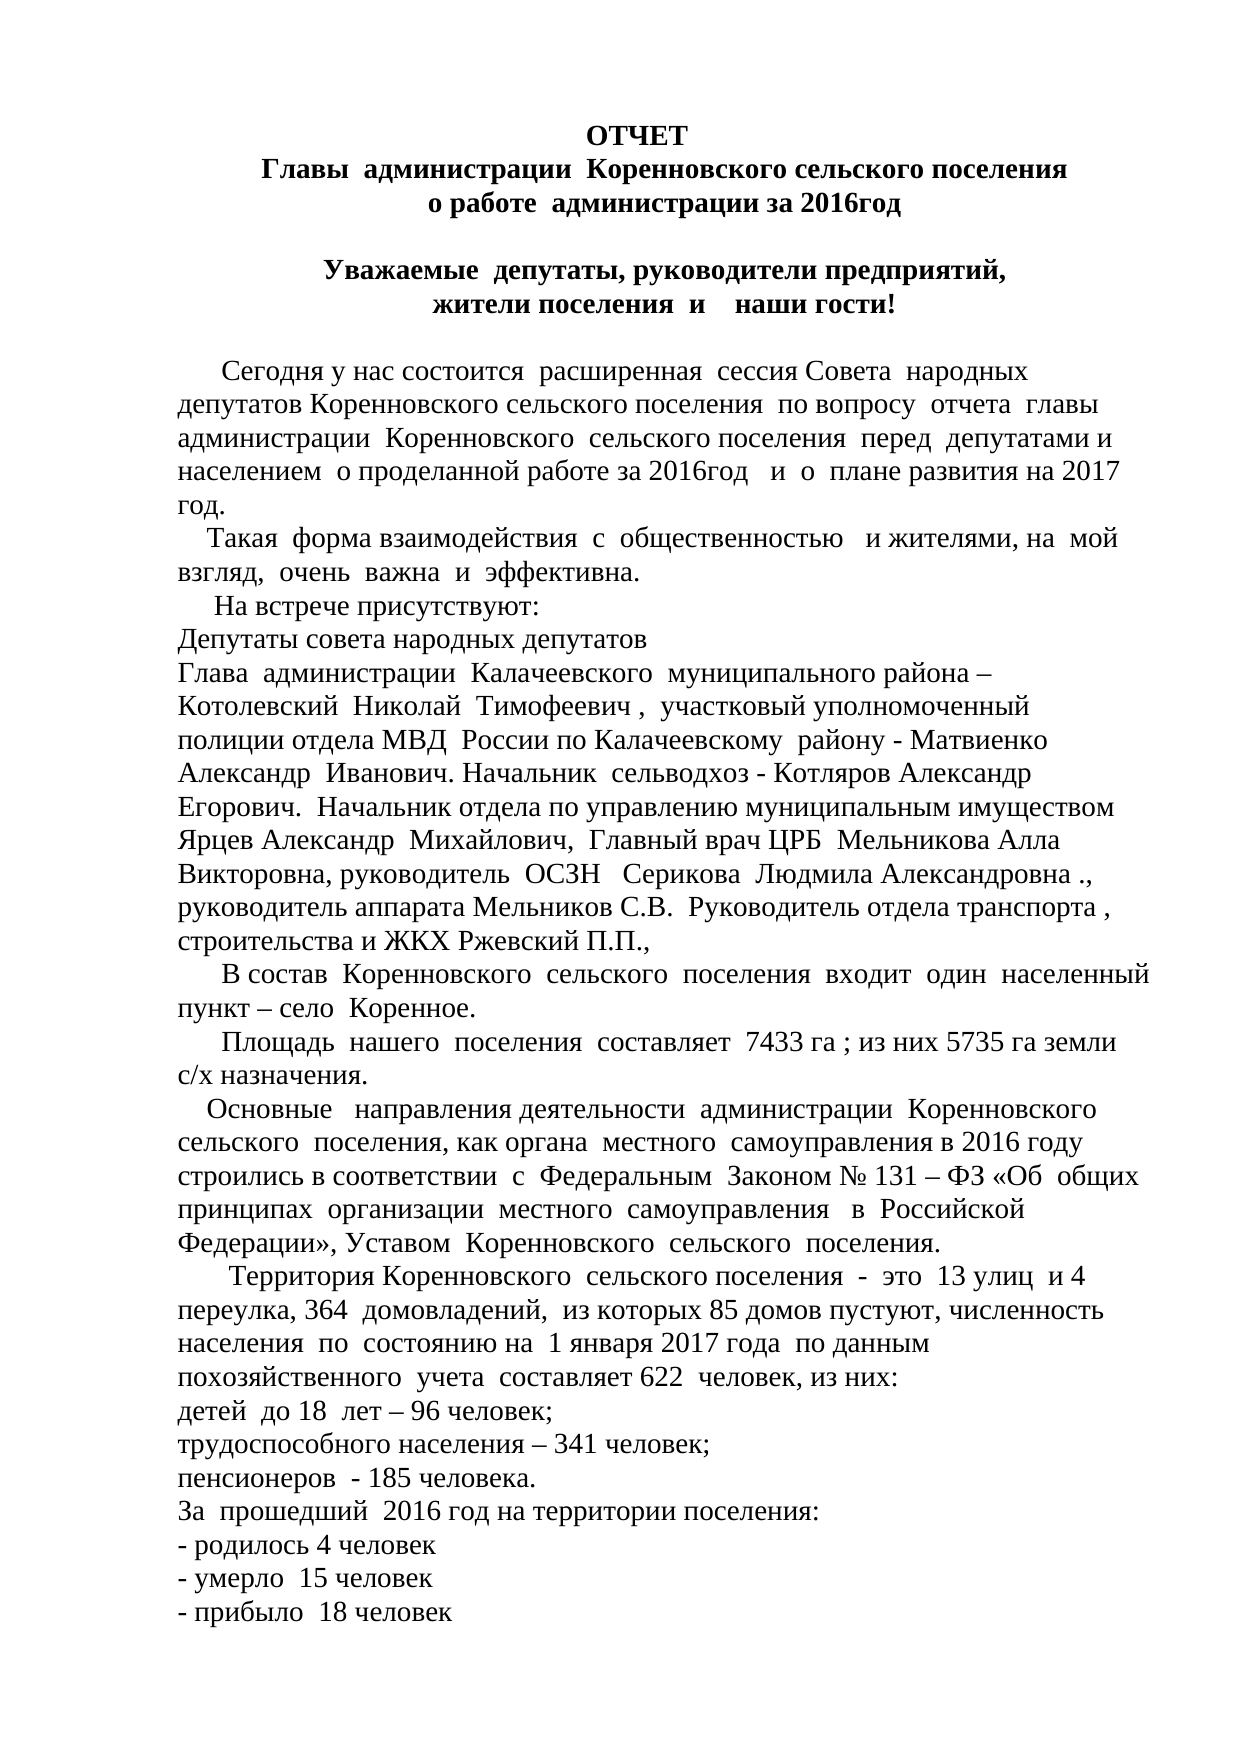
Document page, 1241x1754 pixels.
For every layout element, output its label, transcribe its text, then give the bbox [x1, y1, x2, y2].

text На встрече присутствуют: [177, 588, 1152, 621]
text - умерло 15 человек [177, 1560, 1152, 1594]
text Площадь нашего поселения составляет 7433 га ; из них 5735 га земли с/х назначения. [177, 1024, 1152, 1091]
text Главы администрации Коренновского сельского поселения [177, 152, 1152, 185]
text Такая форма взаимодействия с общественностью и жителями, на мой взгляд, очень важна и эффективна. [177, 521, 1152, 588]
text Уважаемые депутаты, руководители предприятий, [177, 252, 1152, 286]
text детей до 18 лет – 96 человек; [177, 1393, 1152, 1426]
text трудоспособного населения – 341 человек; [177, 1426, 1152, 1460]
text Депутаты совета народных депутатов [177, 621, 1152, 655]
text Территория Коренновского сельского поселения - это 13 улиц и 4 переулка, 364 домовладений, из которых 85 домов пустуют, численность населения по состоянию на 1 января 2017 года по данным похозяйственного учета составляет 622 человек, из них: [177, 1258, 1152, 1393]
text ОТЧЕТ [177, 118, 1152, 152]
text о работе администрации за 2016год [177, 185, 1152, 219]
text - родилось 4 человек [177, 1527, 1152, 1560]
text пенсионеров - 185 человека. [177, 1460, 1152, 1493]
text Глава администрации Калачеевского муниципального района –Котолевский Николай Тимофеевич , участковый уполномоченный полиции отдела МВД России по Калачеевскому району - Матвиенко Александр Иванович. Начальник сельводхоз - Котляров Александр Егорович. Начальник отдела по управлению муниципальным имуществом Ярцев Александр Михайлович, Главный врач ЦРБ Мельникова Алла Викторовна, руководитель ОСЗН Серикова Людмила Александровна ., руководитель аппарата Мельников С.В. Руководитель отдела транспорта , строительства и ЖКХ Ржевский П.П., [177, 655, 1152, 957]
text - прибыло 18 человек [177, 1594, 1152, 1627]
text Основные направления деятельности администрации Коренновского сельского поселения, как органа местного самоуправления в 2016 году строились в соответствии с Федеральным Законом № 131 – ФЗ «Об общих принципах организации местного самоуправления в Российской Федерации», Уставом Коренновского сельского поселения. [177, 1091, 1152, 1258]
text В состав Коренновского сельского поселения входит один населенный пункт – село Коренное. [177, 957, 1152, 1024]
text Сегодня у нас состоится расширенная сессия Совета народных депутатов Коренновского сельского поселения по вопросу отчета главы администрации Коренновского сельского поселения перед депутатами и населением о проделанной работе за 2016год и о плане развития на 2017 год. [177, 353, 1152, 521]
text За прошедший 2016 год на территории поселения: [177, 1493, 1152, 1527]
text жители поселения и наши гости! [177, 286, 1152, 319]
